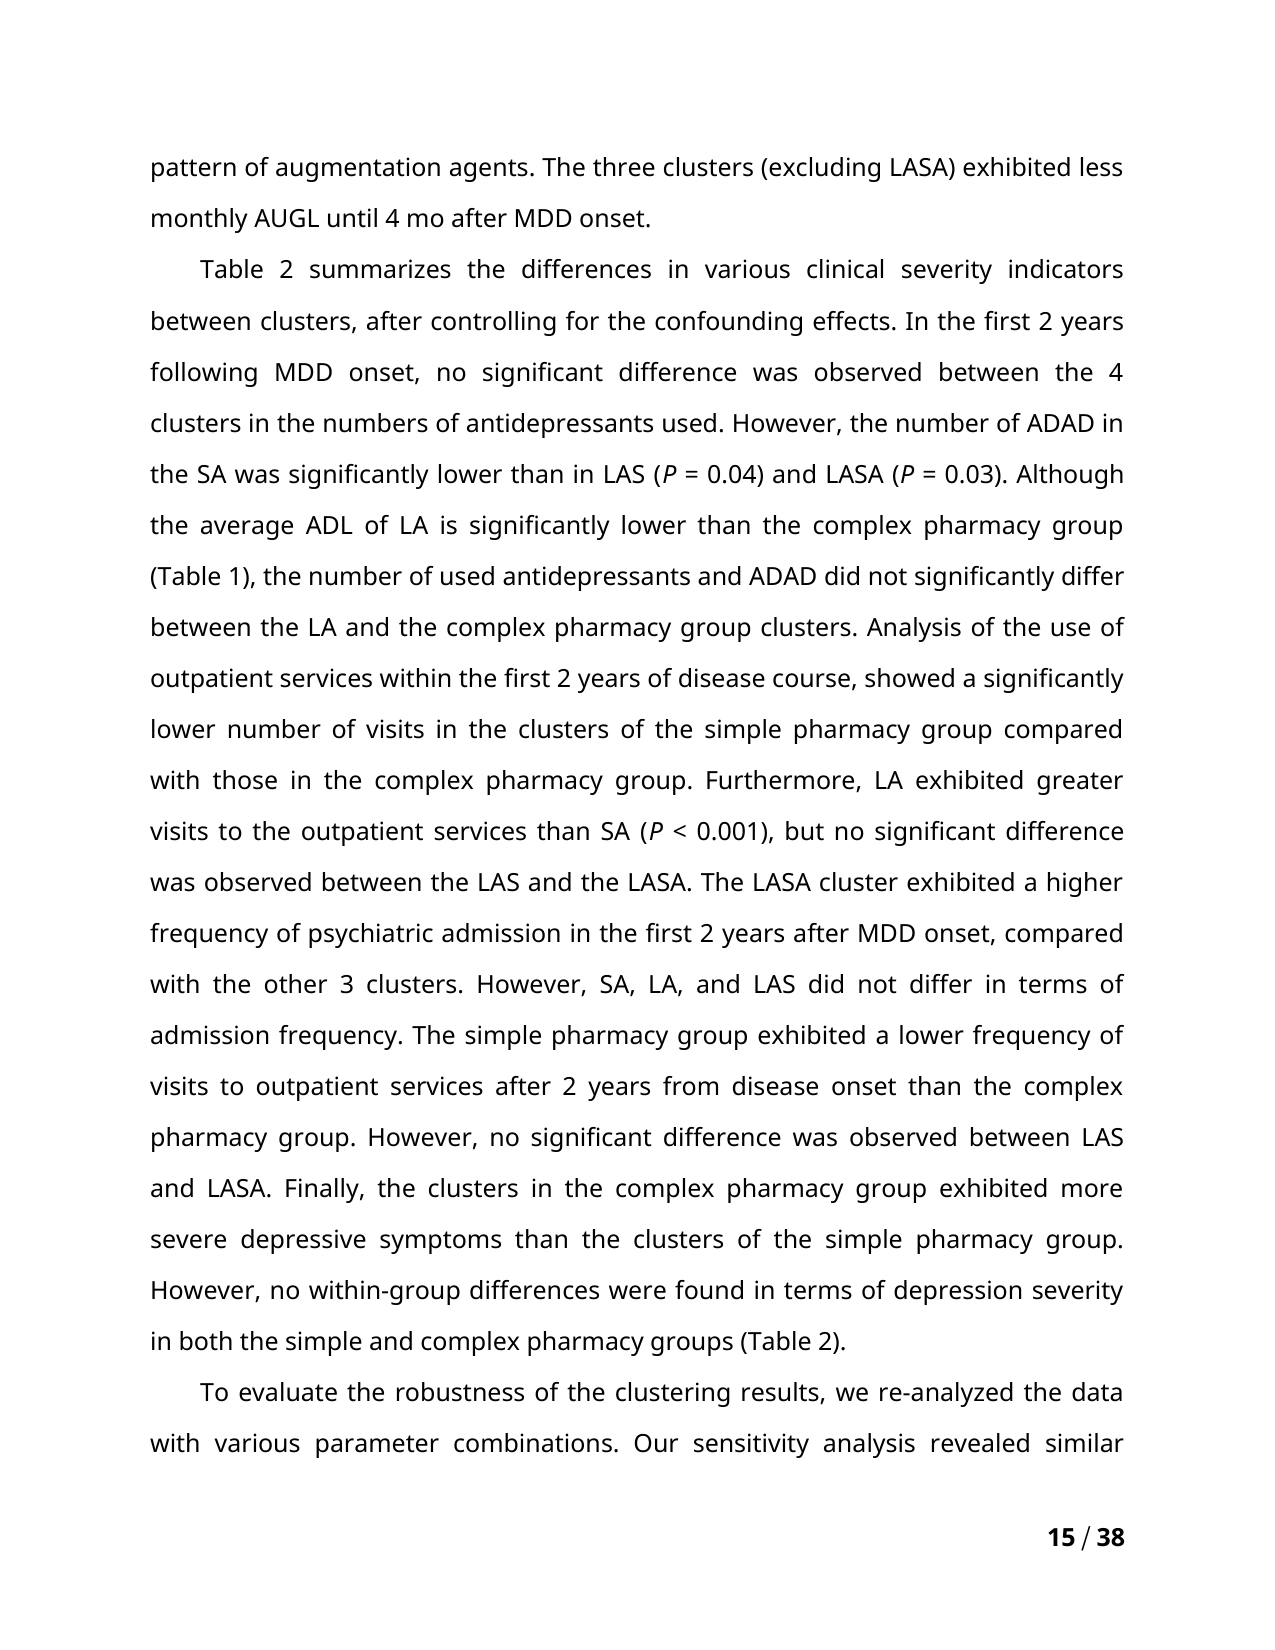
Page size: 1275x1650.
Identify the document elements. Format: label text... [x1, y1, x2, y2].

text Table 2 summarizes the differences in various clinical severity indicators between clusters, after controlling for the confounding effects. In the first 2 years following MDD onset, no significant difference was observed between the 4 clusters in the numbers of antidepressants used. However, the number of ADAD in the SA was significantly lower than in LAS (P = 0.04) and LASA (P = 0.03). Although the average ADL of LA is significantly lower than the complex pharmacy group (Table 1), the number of used antidepressants and ADAD did not significantly differ between the LA and the complex pharmacy group clusters. Analysis of the use of outpatient services within the first 2 years of disease course, showed a significantly lower number of visits in the clusters of the simple pharmacy group compared with those in the complex pharmacy group. Furthermore, LA exhibited greater visits to the outpatient services than SA (P < 0.001), but no significant difference was observed between the LAS and the LASA. The LASA cluster exhibited a higher frequency of psychiatric admission in the first 2 years after MDD onset, compared with the other 3 clusters. However, SA, LA, and LAS did not differ in terms of admission frequency. The simple pharmacy group exhibited a lower frequency of visits to outpatient services after 2 years from disease onset than the complex pharmacy group. However, no significant difference was observed between LAS and LASA. Finally, the clusters in the complex pharmacy group exhibited more severe depressive symptoms than the clusters of the simple pharmacy group. However, no within-group differences were found in terms of depression severity in both the simple and complex pharmacy groups (Table 2). [150, 252, 1125, 1358]
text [150, 150, 1125, 235]
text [150, 1375, 1125, 1460]
